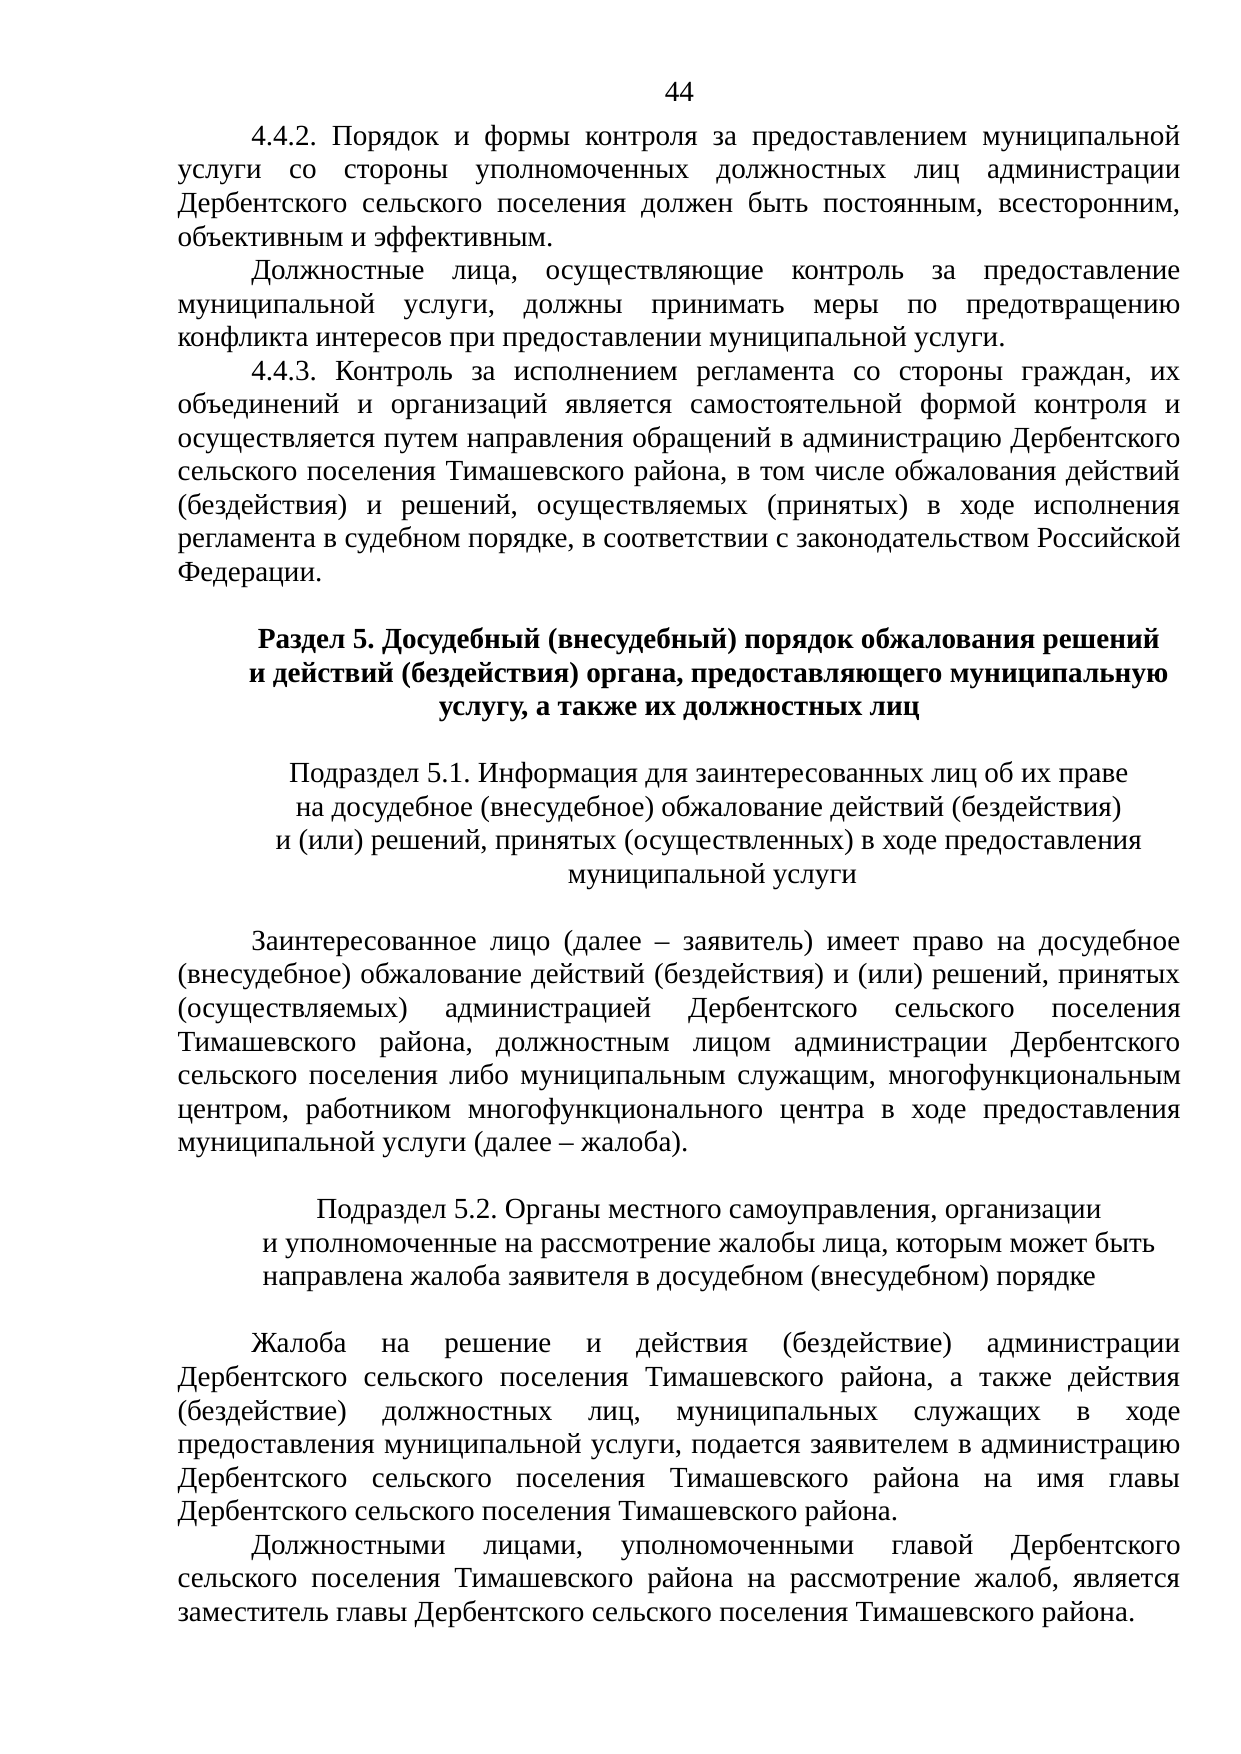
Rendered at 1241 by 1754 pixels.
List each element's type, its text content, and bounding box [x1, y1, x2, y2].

text Раздел 5. Досудебный (внесудебный) порядок обжалования решений [177, 621, 1181, 655]
text Должностные лица, осуществляющие контроль за предоставление муниципальной услуги, должны принимать меры по предотвращению конфликта интересов при предоставлении муниципальной услуги. [177, 252, 1181, 353]
text Подраздел 5.1. Информация для заинтересованных лиц об их праве [177, 755, 1181, 789]
text Заинтересованное лицо (далее – заявитель) имеет право на досудебное (внесудебное) обжалование действий (бездействия) и (или) решений, принятых (осуществляемых) администрацией Дербентского сельского поселения Тимашевского района, должностным лицом администрации Дербентского сельского поселения либо муниципальным служащим, многофункциональным центром, работником многофункционального центра в ходе предоставления муниципальной услуги (далее – жалоба). [177, 923, 1181, 1158]
text Жалоба на решение и действия (бездействие) администрации Дербентского сельского поселения Тимашевского района, а также действия (бездействие) должностных лиц, муниципальных служащих в ходе предоставления муниципальной услуги, подается заявителем в администрацию Дербентского сельского поселения Тимашевского района на имя главы Дербентского сельского поселения Тимашевского района. [177, 1326, 1181, 1527]
text и (или) решений, принятых (осуществленных) в ходе предоставления [177, 822, 1181, 856]
text Подраздел 5.2. Органы местного самоуправления, организации [177, 1191, 1181, 1225]
text Должностными лицами, уполномоченными главой Дербентского сельского поселения Тимашевского района на рассмотрение жалоб, является заместитель главы Дербентского сельского поселения Тимашевского района. [177, 1527, 1181, 1627]
text 4.4.3. Контроль за исполнением регламента со стороны граждан, их объединений и организаций является самостоятельной формой контроля и осуществляется путем направления обращений в администрацию Дербентского сельского поселения Тимашевского района, в том числе обжалования действий (бездействия) и решений, осуществляемых (принятых) в ходе исполнения регламента в судебном порядке, в соответствии с законодательством Российской Федерации. [177, 353, 1181, 588]
text и уполномоченные на рассмотрение жалобы лица, которым может быть направлена жалоба заявителя в досудебном (внесудебном) порядке [177, 1225, 1181, 1292]
text муниципальной услуги [177, 856, 1181, 889]
text 4.4.2. Порядок и формы контроля за предоставлением муниципальной услуги со стороны уполномоченных должностных лиц администрации Дербентского сельского поселения должен быть постоянным, всесторонним, объективным и эффективным. [177, 118, 1181, 252]
text на досудебное (внесудебное) обжалование действий (бездействия) [177, 789, 1181, 822]
text и действий (бездействия) органа, предоставляющего муниципальную услугу, а также их должностных лиц [177, 655, 1181, 722]
